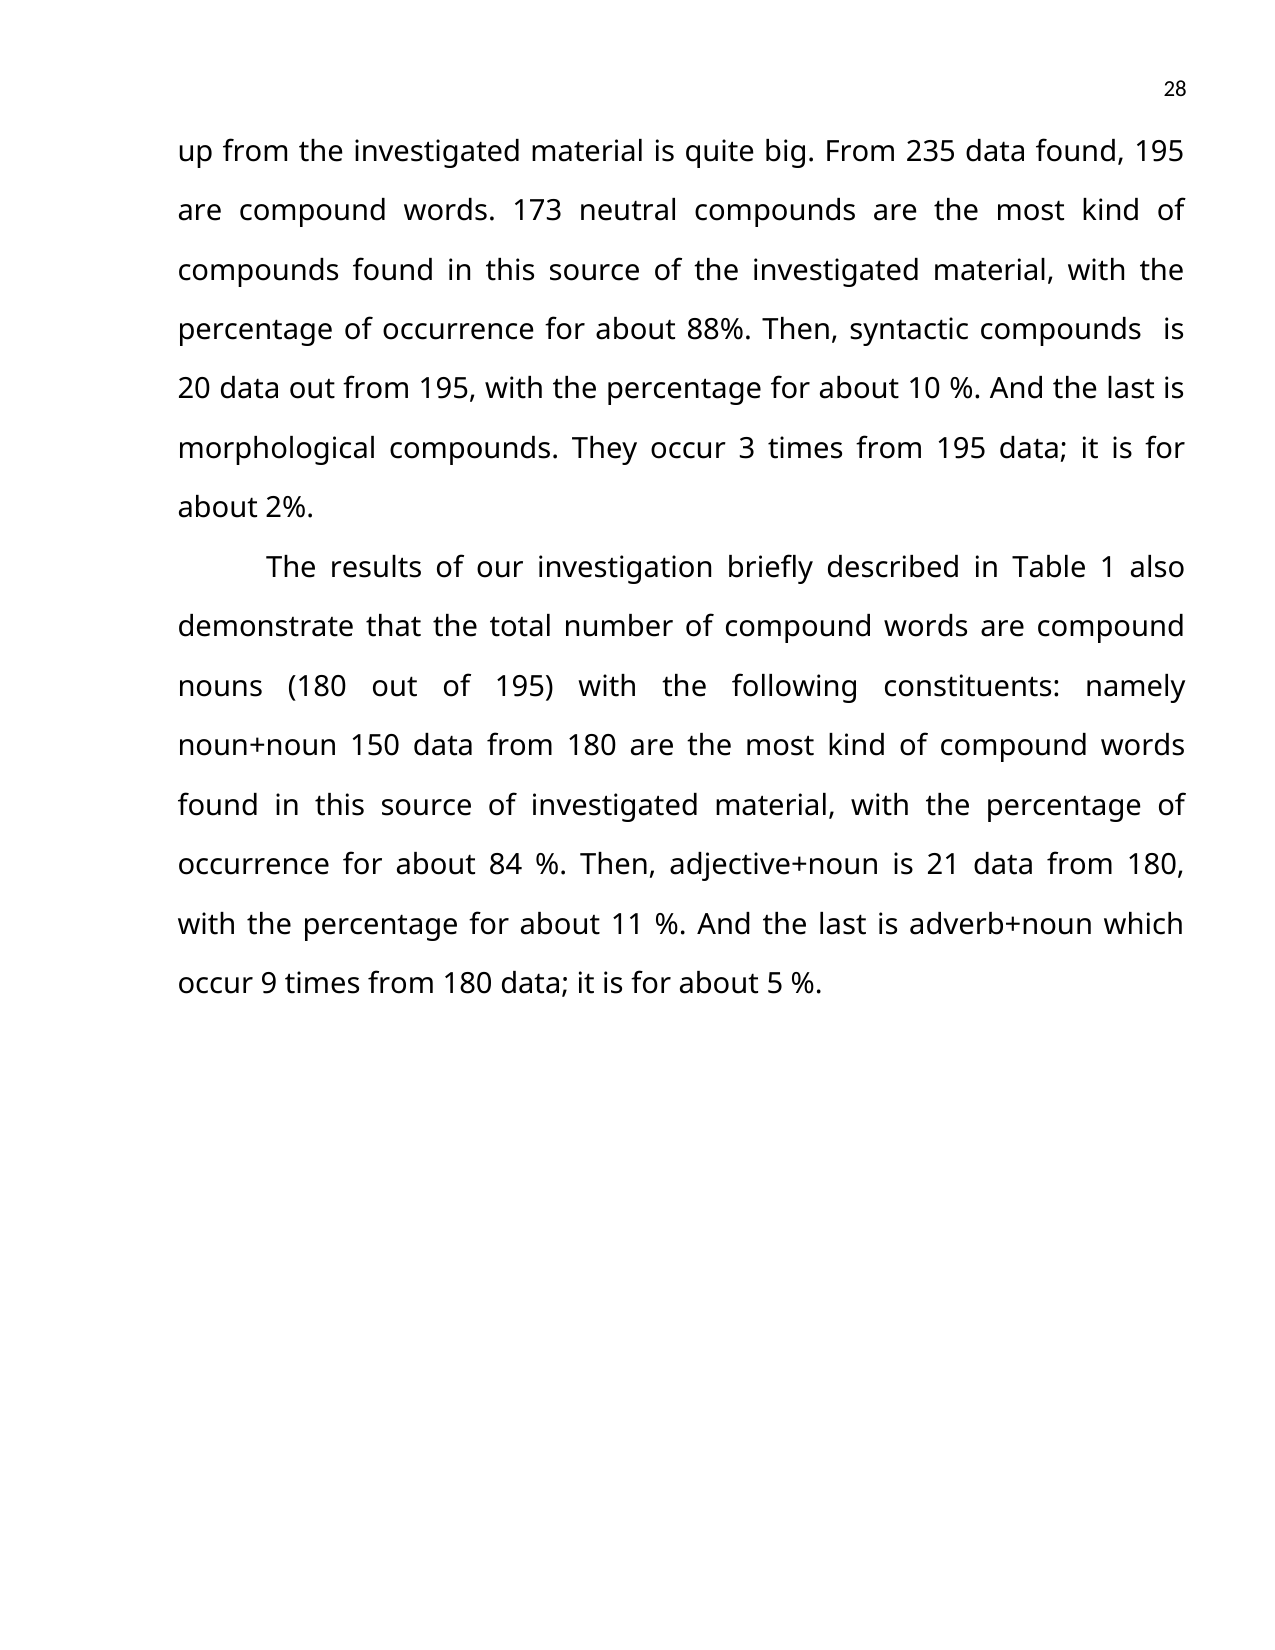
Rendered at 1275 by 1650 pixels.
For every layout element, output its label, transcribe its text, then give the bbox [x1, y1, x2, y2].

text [177, 130, 1186, 526]
text The results of our investigation briefly described in Table 1 also demonstrate that the total number of compound words are compound nouns (180 out of 195) with the following constituents: namely noun+noun 150 data from 180 are the most kind of compound words found in this source of investigated material, with the percentage of occurrence for about 84 %. Then, adjective+noun is 21 data from 180, with the percentage for about 11 %. And the last is adverb+noun which occur 9 times from 180 data; it is for about 5 %. [177, 546, 1186, 1002]
